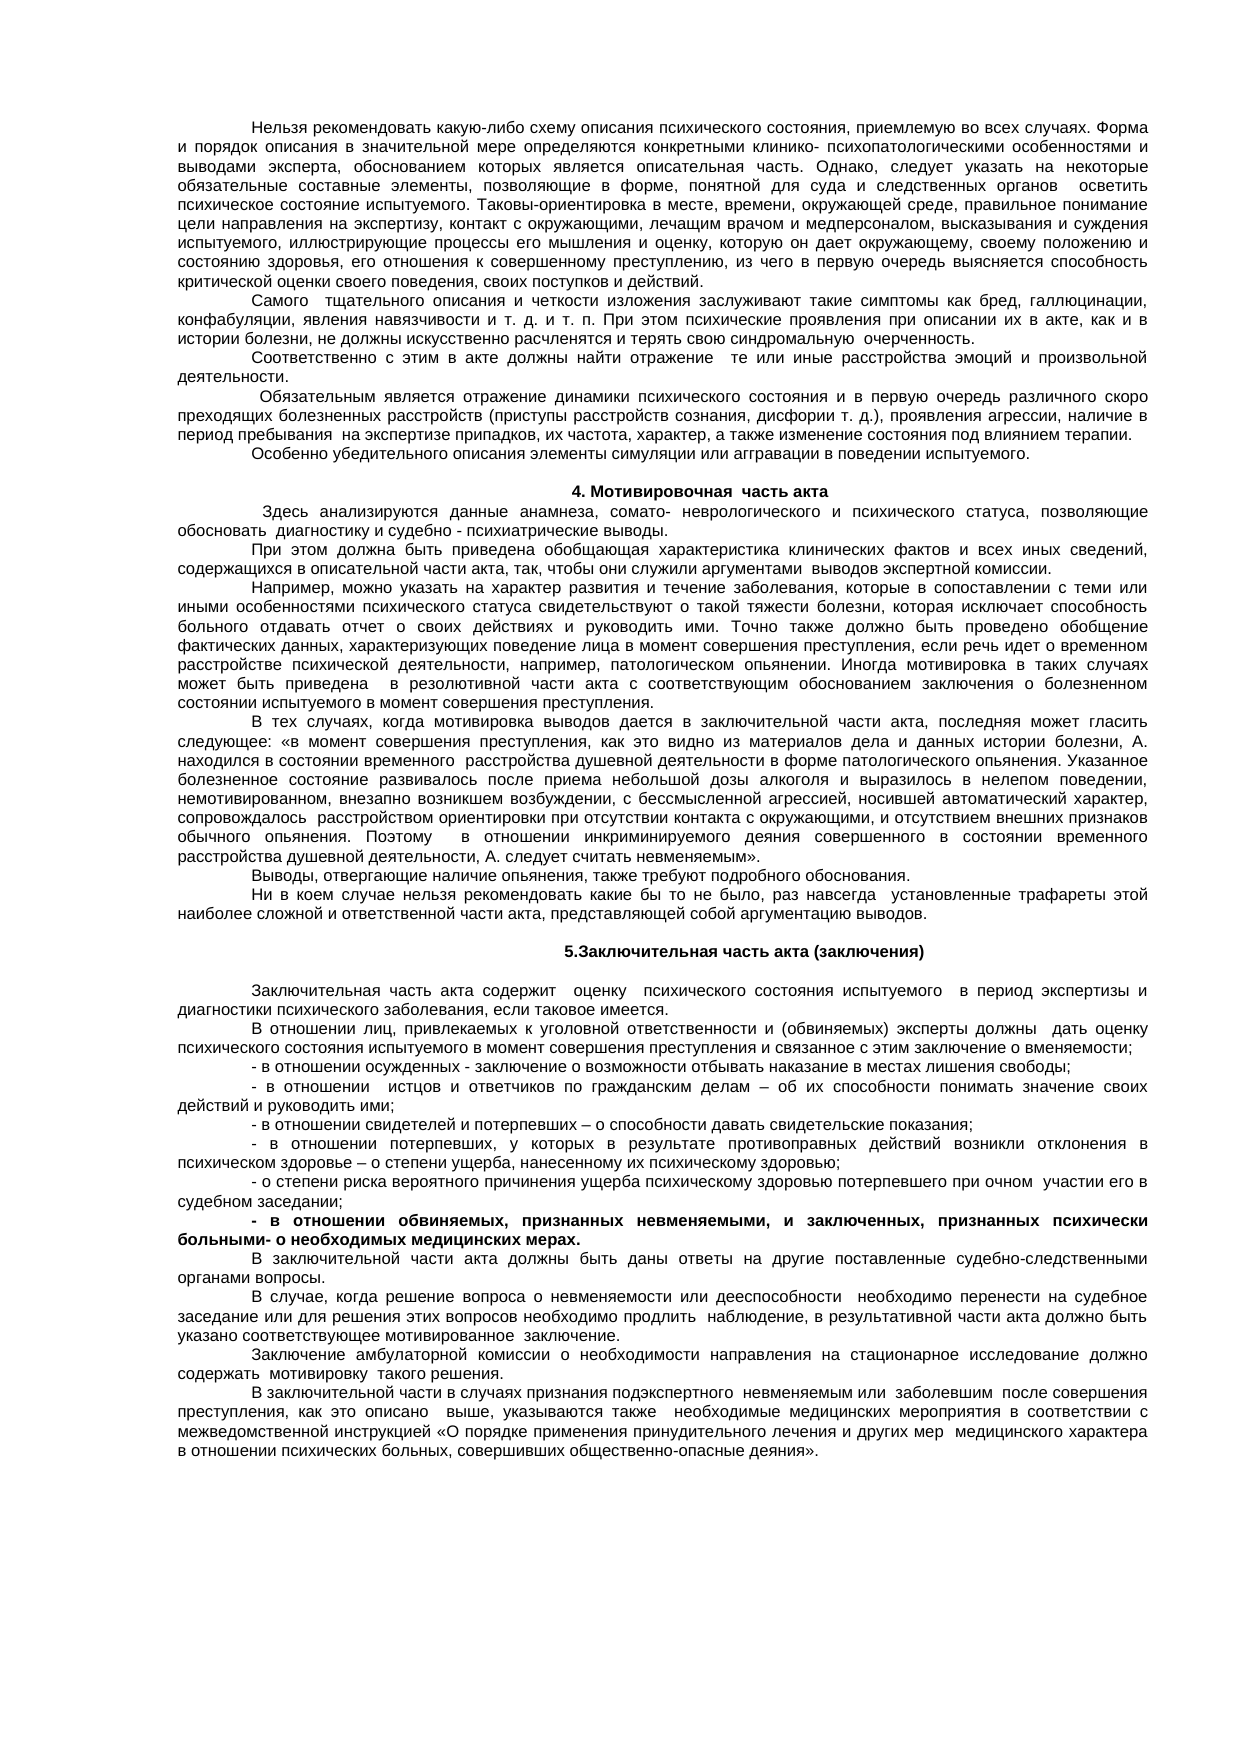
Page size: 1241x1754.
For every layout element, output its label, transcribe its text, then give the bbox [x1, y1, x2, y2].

text Особенно убедительного описания элементы симуляции или аггравации в поведении испытуемого. [177, 444, 1149, 463]
text Нельзя рекомендовать какую-либо схему описания психического состояния, приемлемую во всех случаях. Форма и порядок описания в значительной мере определяются конкретными клинико- психопатологическими особенностями и выводами эксперта, обоснованием которых является описательная часть. Однако, следует указать на некоторые обязательные составные элементы, позволяющие в форме, понятной для суда и следственных органов осветить психическое состояние испытуемого. Таковы-ориентировка в месте, времени, окружающей среде, правильное понимание цели направления на экспертизу, контакт с окружающими, лечащим врачом и медперсоналом, высказывания и суждения испытуемого, иллюстрирующие процессы его мышления и оценку, которую он дает окружающему, своему положению и состоянию здоровья, его отношения к совершенному преступлению, из чего в первую очередь выясняется способность критической оценки своего поведения, своих поступков и действий. [177, 118, 1149, 291]
text - в отношении осужденных - заключение о возможности отбывать наказание в местах лишения свободы; [177, 1057, 1149, 1076]
text - в отношении свидетелей и потерпевших – о способности давать свидетельские показания; [177, 1115, 1149, 1134]
text Ни в коем случае нельзя рекомендовать какие бы то не было, раз навсегда установленные трафареты этой наиболее сложной и ответственной части акта, представляющей собой аргументацию выводов. [177, 885, 1149, 923]
text Соответственно с этим в акте должны найти отражение те или иные расстройства эмоций и произвольной деятельности. [177, 348, 1149, 386]
text В случае, когда решение вопроса о невменяемости или дееспособности необходимо перенести на судебное заседание или для решения этих вопросов необходимо продлить наблюдение, в результативной части акта должно быть указано соответствующее мотивированное заключение. [177, 1287, 1149, 1345]
text Заключительная часть акта содержит оценку психического состояния испытуемого в период экспертизы и диагностики психического заболевания, если таковое имеется. [177, 981, 1149, 1019]
text - в отношении истцов и ответчиков по гражданским делам – об их способности понимать значение своих действий и руководить ими; [177, 1076, 1149, 1115]
text В отношении лиц, привлекаемых к уголовной ответственности и (обвиняемых) эксперты должны дать оценку психического состояния испытуемого в момент совершения преступления и связанное с этим заключение о вменяемости; [177, 1019, 1149, 1057]
text В заключительной части в случаях признания подэкспертного невменяемым или заболевшим после совершения преступления, как это описано выше, указываются также необходимые медицинских мероприятия в соответствии с межведомственной инструкцией «О порядке применения принудительного лечения и других мер медицинского характера в отношении психических больных, совершивших общественно-опасные деяния». [177, 1383, 1149, 1460]
text - в отношении потерпевших, у которых в результате противоправных действий возникли отклонения в психическом здоровье – о степени ущерба, нанесенному их психическому здоровью; [177, 1134, 1149, 1172]
text Самого тщательного описания и четкости изложения заслуживают такие симптомы как бред, галлюцинации, конфабуляции, явления навязчивости и т. д. и т. п. При этом психические проявления при описании их в акте, как и в истории болезни, не должны искусственно расчленятся и терять свою синдромальную очерченность. [177, 291, 1149, 348]
text - о степени риска вероятного причинения ущерба психическому здоровью потерпевшего при очном участии его в судебном заседании; [177, 1172, 1149, 1211]
text Выводы, отвергающие наличие опьянения, также требуют подробного обоснования. [177, 866, 1149, 885]
text В заключительной части акта должны быть даны ответы на другие поставленные судебно-следственными органами вопросы. [177, 1249, 1149, 1287]
text Здесь анализируются данные анамнеза, сомато- неврологического и психического статуса, позволяющие обосновать диагностику и судебно - психиатрические выводы. [177, 501, 1149, 540]
text 4. Мотивировочная часть акта [177, 482, 1149, 501]
text В тех случаях, когда мотивировка выводов дается в заключительной части акта, последняя может гласить следующее: «в момент совершения преступления, как это видно из материалов дела и данных истории болезни, А. находился в состоянии временного расстройства душевной деятельности в форме патологического опьянения. Указанное болезненное состояние развивалось после приема небольшой дозы алкоголя и выразилось в нелепом поведении, немотивированном, внезапно возникшем возбуждении, с бессмысленной агрессией, носившей автоматический характер, сопровождалось расстройством ориентировки при отсутствии контакта с окружающими, и отсутствием внешних признаков обычного опьянения. Поэтому в отношении инкриминируемого деяния совершенного в состоянии временного расстройства душевной деятельности, А. следует считать невменяемым». [177, 712, 1149, 866]
text Например, можно указать на характер развития и течение заболевания, которые в сопоставлении с теми или иными особенностями психического статуса свидетельствуют о такой тяжести болезни, которая исключает способность больного отдавать отчет о своих действиях и руководить ими. Точно также должно быть проведено обобщение фактических данных, характеризующих поведение лица в момент совершения преступления, если речь идет о временном расстройстве психической деятельности, например, патологическом опьянении. Иногда мотивировка в таких случаях может быть приведена в резолютивной части акта с соответствующим обоснованием заключения о болезненном состоянии испытуемого в момент совершения преступления. [177, 578, 1149, 712]
text При этом должна быть приведена обобщающая характеристика клинических фактов и всех иных сведений, содержащихся в описательной части акта, так, чтобы они служили аргументами выводов экспертной комиссии. [177, 540, 1149, 578]
text 5.Заключительная часть акта (заключения) [266, 942, 1149, 961]
text Обязательным является отражение динамики психического состояния и в первую очередь различного скоро преходящих болезненных расстройств (приступы расстройств сознания, дисфории т. д.), проявления агрессии, наличие в период пребывания на экспертизе припадков, их частота, характер, а также изменение состояния под влиянием терапии. [177, 386, 1149, 444]
text Заключение амбулаторной комиссии о необходимости направления на стационарное исследование должно содержать мотивировку такого решения. [177, 1345, 1149, 1383]
text - в отношении обвиняемых, признанных невменяемыми, и заключенных, признанных психически больными- о необходимых медицинских мерах. [177, 1211, 1149, 1249]
